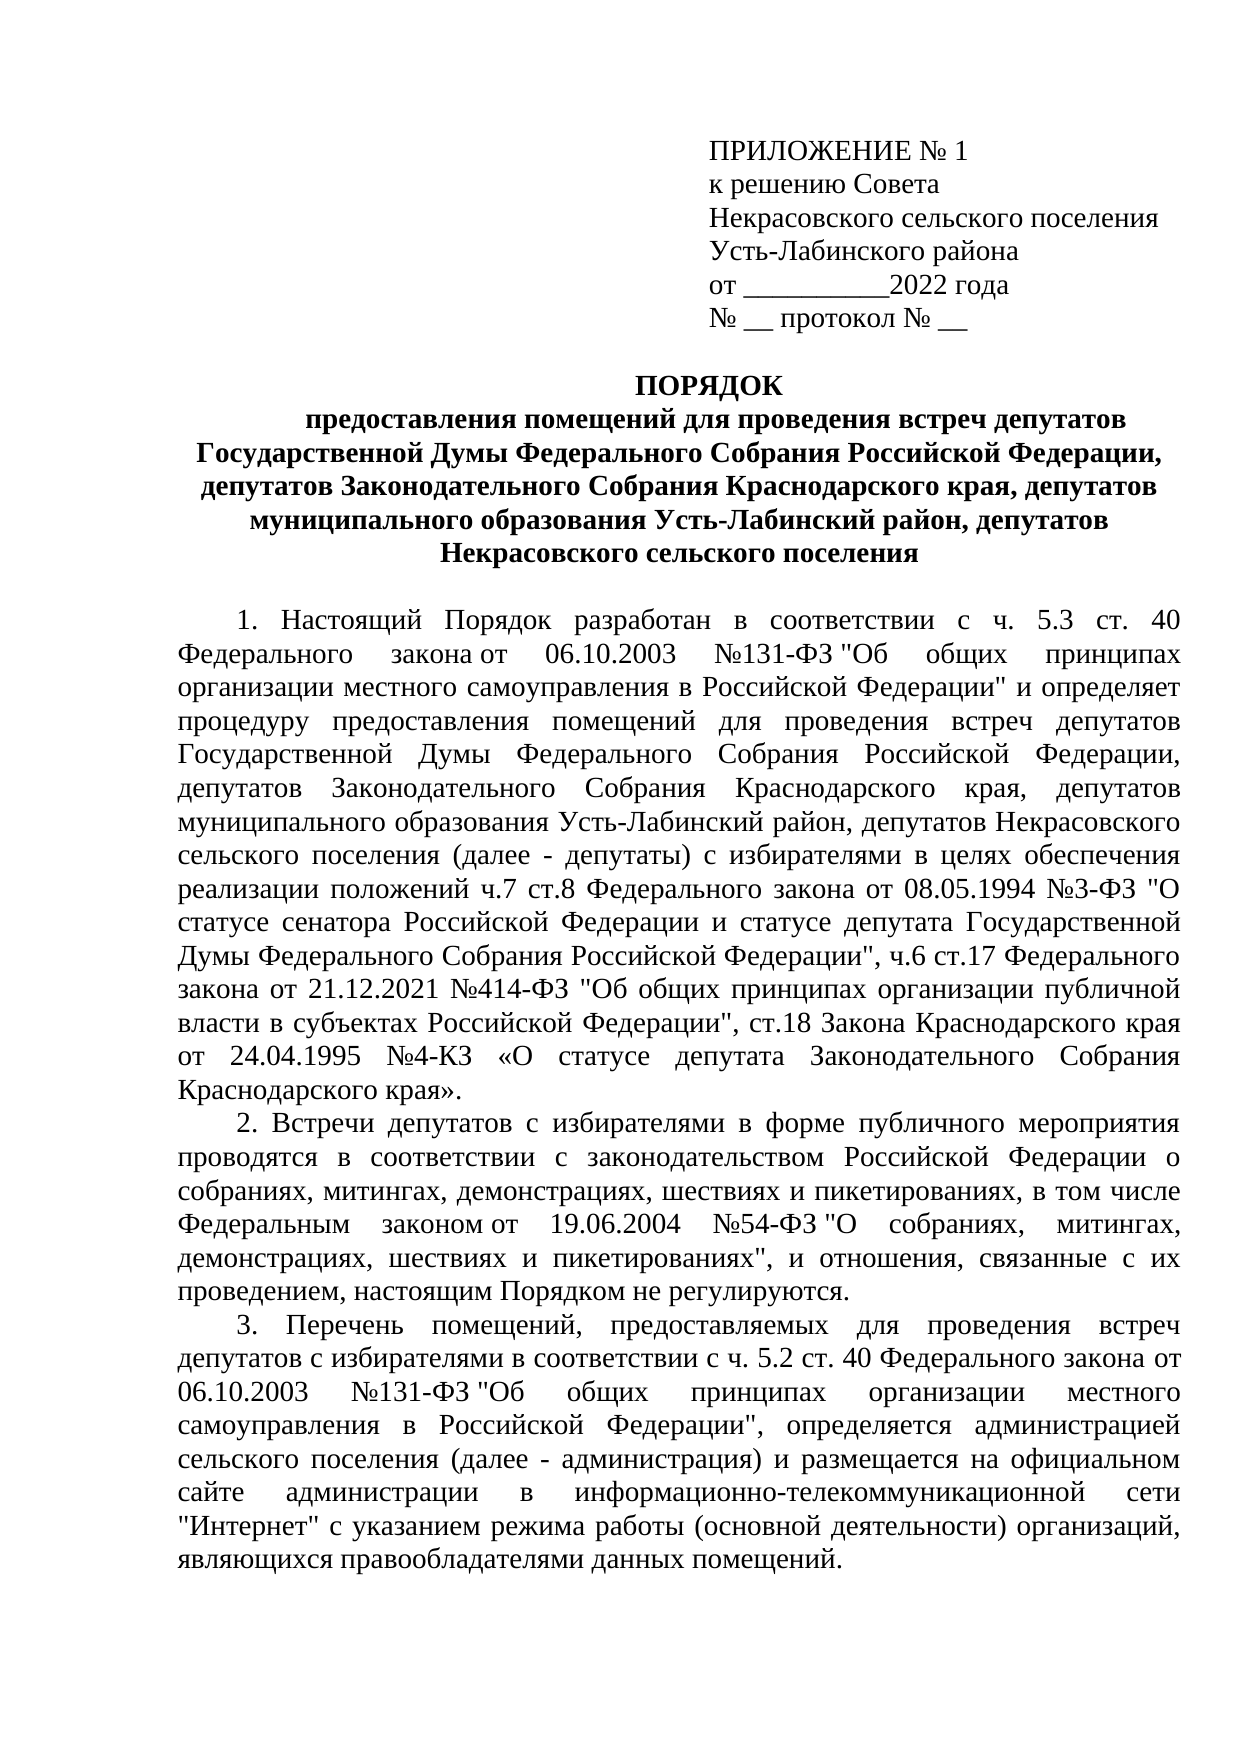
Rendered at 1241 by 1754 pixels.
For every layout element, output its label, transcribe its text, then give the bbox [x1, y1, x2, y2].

text ПРИЛОЖЕНИЕ № 1 [177, 133, 1181, 166]
text ПОРЯДОК [177, 368, 1181, 401]
text 2. Встречи депутатов с избирателями в форме публичного мероприятия проводятся в соответствии с законодательством Российской Федерации о собраниях, митингах, демонстрациях, шествиях и пикетированиях, в том числе Федеральным законом от 19.06.2004 №54-ФЗ "О собраниях, митингах, демонстрациях, шествиях и пикетированиях", и отношения, связанные с их проведением, настоящим Порядком не регулируются. [177, 1106, 1181, 1307]
text Усть-Лабинского района [177, 233, 1181, 267]
text предоставления помещений для проведения встреч депутатов Государственной Думы Федерального Собрания Российской Федерации, депутатов Законодательного Собрания Краснодарского края, депутатов муниципального образования Усть-Лабинский район, депутатов Некрасовского сельского поселения [177, 401, 1181, 569]
text от __________2022 года [177, 267, 1181, 301]
text Некрасовского сельского поселения [177, 200, 1181, 233]
text к решению Совета [177, 166, 1181, 200]
text 3. Перечень помещений, предоставляемых для проведения встреч депутатов с избирателями в соответствии с ч. 5.2 ст. 40 Федерального закона от 06.10.2003 №131-ФЗ "Об общих принципах организации местного самоуправления в Российской Федерации", определяется администрацией сельского поселения (далее - администрация) и размещается на официальном сайте администрации в информационно-телекоммуникационной сети "Интернет" с указанием режима работы (основной деятельности) организаций, являющихся правообладателями данных помещений. [177, 1307, 1181, 1575]
text 1. Настоящий Порядок разработан в соответствии с ч. 5.3 ст. 40 Федерального закона от 06.10.2003 №131-ФЗ "Об общих принципах организации местного самоуправления в Российской Федерации" и определяет процедуру предоставления помещений для проведения встреч депутатов Государственной Думы Федерального Собрания Российской Федерации, депутатов Законодательного Собрания Краснодарского края, депутатов муниципального образования Усть-Лабинский район, депутатов Некрасовского сельского поселения (далее - депутаты) с избирателями в целях обеспечения реализации положений ч.7 ст.8 Федерального закона от 08.05.1994 №3-ФЗ "О статусе сенатора Российской Федерации и статусе депутата Государственной Думы Федерального Собрания Российской Федерации", ч.6 ст.17 Федерального закона от 21.12.2021 №414-ФЗ "Об общих принципах организации публичной власти в субъектах Российской Федерации", ст.18 Закона Краснодарского края от 24.04.1995 №4-КЗ «О статусе депутата Законодательного Собрания Краснодарского края». [177, 602, 1181, 1106]
text № __ протокол № __ [177, 301, 1181, 334]
